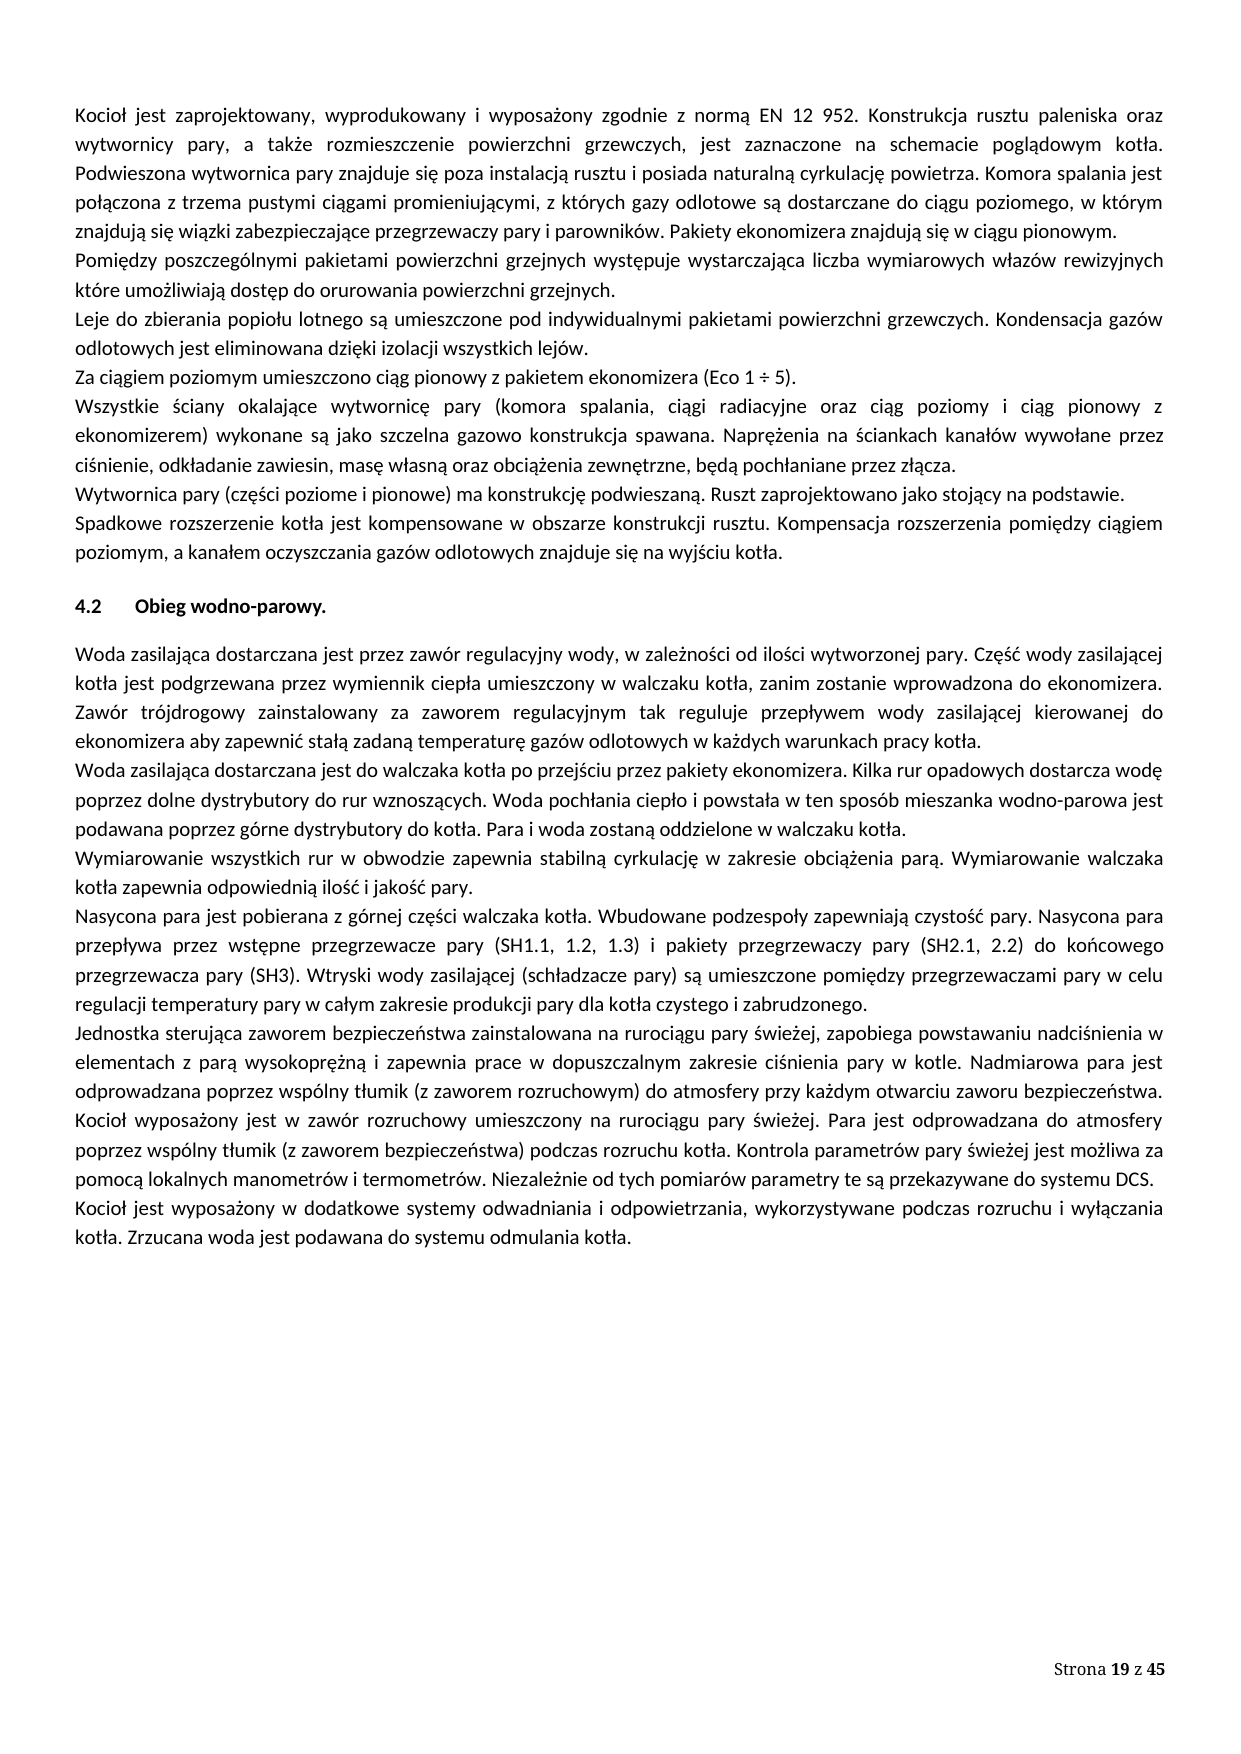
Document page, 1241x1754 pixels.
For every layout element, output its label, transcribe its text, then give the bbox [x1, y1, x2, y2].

text Woda zasilająca dostarczana jest do walczaka kotła po przejściu przez pakiety ekonomizera. Kilka rur opadowych dostarcza wodę poprzez dolne dystrybutory do rur wznoszących. Woda pochłania ciepło i powstała w ten sposób mieszanka wodno-parowa jest podawana poprzez górne dystrybutory do kotła. Para i woda zostaną oddzielone w walczaku kotła. [75, 758, 1165, 841]
text Spadkowe rozszerzenie kotła jest kompensowane w obszarze konstrukcji rusztu. Kompensacja rozszerzenia pomiędzy ciągiem poziomym, a kanałem oczyszczania gazów odlotowych znajduje się na wyjściu kotła. [75, 510, 1165, 565]
text Kocioł jest wyposażony w dodatkowe systemy odwadniania i odpowietrzania, wykorzystywane podczas rozruchu i wyłączania kotła. Zrzucana woda jest podawana do systemu odmulania kotła. [75, 1195, 1165, 1250]
text Kocioł jest zaprojektowany, wyprodukowany i wyposażony zgodnie z normą EN 12 952. Konstrukcja rusztu paleniska oraz wytwornicy pary, a także rozmieszczenie powierzchni grzewczych, jest zaznaczone na schemacie poglądowym kotła. Podwieszona wytwornica pary znajduje się poza instalacją rusztu i posiada naturalną cyrkulację powietrza. Komora spalania jest połączona z trzema pustymi ciągami promieniującymi, z których gazy odlotowe są dostarczane do ciągu poziomego, w którym znajdują się wiązki zabezpieczające przegrzewaczy pary i parowników. Pakiety ekonomizera znajdują się w ciągu pionowym. [75, 102, 1165, 244]
text Nasycona para jest pobierana z górnej części walczaka kotła. Wbudowane podzespoły zapewniają czystość pary. Nasycona para przepływa przez wstępne przegrzewacze pary (SH1.1, 1.2, 1.3) i pakiety przegrzewaczy pary (SH2.1, 2.2) do końcowego przegrzewacza pary (SH3). Wtryski wody zasilającej (schładzacze pary) są umieszczone pomiędzy przegrzewaczami pary w celu regulacji temperatury pary w całym zakresie produkcji pary dla kotła czystego i zabrudzonego. [75, 903, 1165, 1016]
text Wytwornica pary (części poziome i pionowe) ma konstrukcję podwieszaną. Ruszt zaprojektowano jako stojący na podstawie. [75, 481, 1165, 506]
text Pomiędzy poszczególnymi pakietami powierzchni grzejnych występuje wystarczająca liczba wymiarowych włazów rewizyjnych które umożliwiają dostęp do orurowania powierzchni grzejnych. [75, 248, 1165, 302]
text Wszystkie ściany okalające wytwornicę pary (komora spalania, ciągi radiacyjne oraz ciąg poziomy i ciąg pionowy z ekonomizerem) wykonane są jako szczelna gazowo konstrukcja spawana. Naprężenia na ściankach kanałów wywołane przez ciśnienie, odkładanie zawiesin, masę własną oraz obciążenia zewnętrzne, będą pochłaniane przez złącza. [75, 393, 1165, 477]
text Woda zasilająca dostarczana jest przez zawór regulacyjny wody, w zależności od ilości wytworzonej pary. Część wody zasilającej kotła jest podgrzewana przez wymiennik ciepła umieszczony w walczaku kotła, zanim zostanie wprowadzona do ekonomizera. Zawór trójdrogowy zainstalowany za zaworem regulacyjnym tak reguluje przepływem wody zasilającej kierowanej do ekonomizera aby zapewnić stałą zadaną temperaturę gazów odlotowych w każdych warunkach pracy kotła. [75, 641, 1165, 754]
text Jednostka sterująca zaworem bezpieczeństwa zainstalowana na rurociągu pary świeżej, zapobiega powstawaniu nadciśnienia w elementach z parą wysokoprężną i zapewnia prace w dopuszczalnym zakresie ciśnienia pary w kotle. Nadmiarowa para jest odprowadzana poprzez wspólny tłumik (z zaworem rozruchowym) do atmosfery przy każdym otwarciu zaworu bezpieczeństwa. Kocioł wyposażony jest w zawór rozruchowy umieszczony na rurociągu pary świeżej. Para jest odprowadzana do atmosfery poprzez wspólny tłumik (z zaworem bezpieczeństwa) podczas rozruchu kotła. Kontrola parametrów pary świeżej jest możliwa za pomocą lokalnych manometrów i termometrów. Niezależnie od tych pomiarów parametry te są przekazywane do systemu DCS. [75, 1020, 1165, 1191]
text Za ciągiem poziomym umieszczono ciąg pionowy z pakietem ekonomizera (Eco 1 ÷ 5). [75, 364, 1165, 390]
text Wymiarowanie wszystkich rur w obwodzie zapewnia stabilną cyrkulację w zakresie obciążenia parą. Wymiarowanie walczaka kotła zapewnia odpowiednią ilość i jakość pary. [75, 845, 1165, 900]
list Obieg wodno-parowy. [75, 593, 1165, 619]
text Leje do zbierania popiołu lotnego są umieszczone pod indywidualnymi pakietami powierzchni grzewczych. Kondensacja gazów odlotowych jest eliminowana dzięki izolacji wszystkich lejów. [75, 306, 1165, 361]
